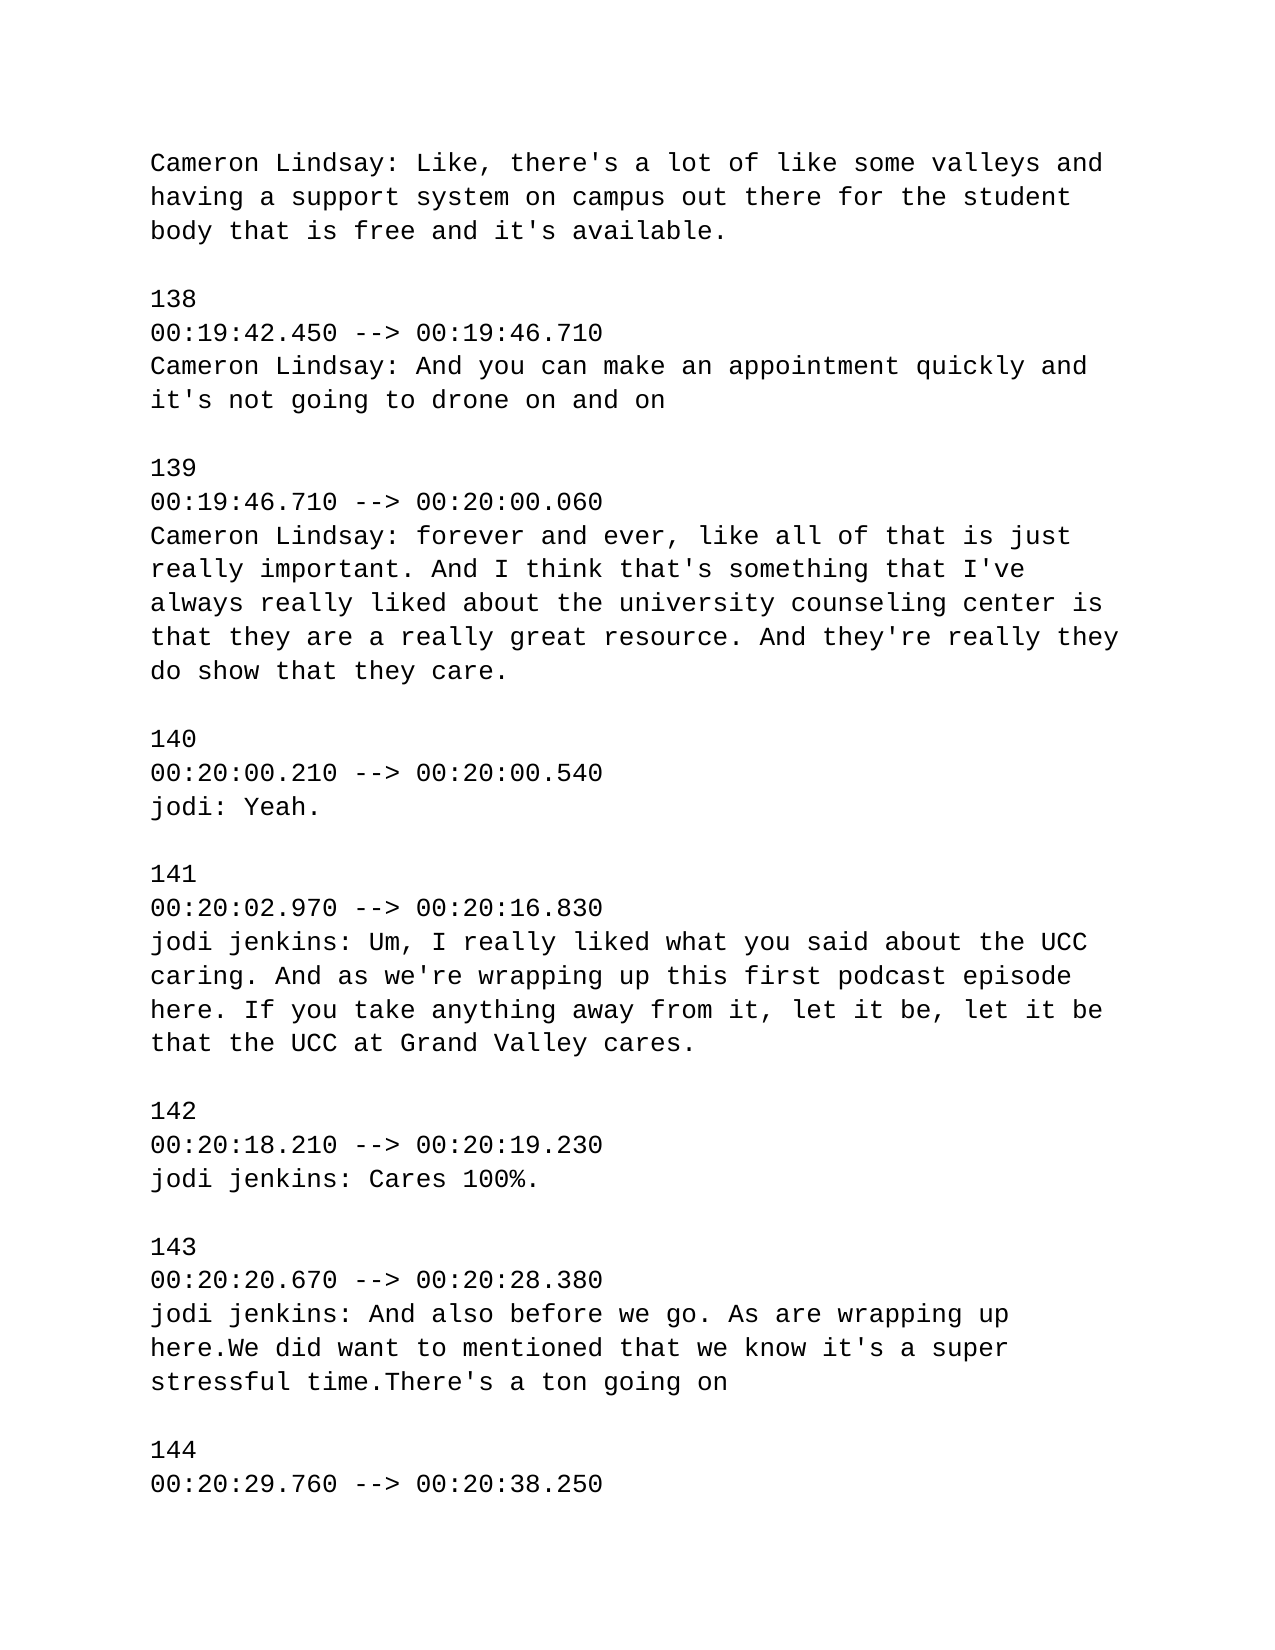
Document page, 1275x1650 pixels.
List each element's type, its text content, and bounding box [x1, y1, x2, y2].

text 00:20:29.760 --> 00:20:38.250 [150, 1470, 1125, 1500]
text Cameron Lindsay: And you can make an appointment quickly and it's not going to drone on and on [150, 353, 1125, 416]
text 00:20:02.970 --> 00:20:16.830 [150, 895, 1125, 924]
text jodi jenkins: Um, I really liked what you said about the UCC caring. And as we're wrapping up this first podcast episode here. If you take anything away from it, let it be, let it be that the UCC at Grand Valley cares. [150, 929, 1125, 1060]
text 00:20:20.670 --> 00:20:28.380 [150, 1267, 1125, 1297]
text 00:20:18.210 --> 00:20:19.230 [150, 1132, 1125, 1161]
text 00:20:00.210 --> 00:20:00.540 [150, 759, 1125, 789]
text 139 [150, 455, 1125, 484]
text 00:19:42.450 --> 00:19:46.710 [150, 319, 1125, 349]
text jodi jenkins: And also before we go. As are wrapping up here.We did want to mentioned that we know it's a super stressful time.There's a ton going on [150, 1301, 1125, 1398]
text jodi: Yeah. [150, 793, 1125, 823]
text 143 [150, 1233, 1125, 1263]
text 138 [150, 285, 1125, 315]
text Cameron Lindsay: forever and ever, like all of that is just really important. And I think that's something that I've always really liked about the university counseling center is that they are a really great resource. And they're really they do show that they care. [150, 522, 1125, 687]
text jodi jenkins: Cares 100%. [150, 1166, 1125, 1195]
text 144 [150, 1436, 1125, 1466]
text 140 [150, 726, 1125, 755]
text 142 [150, 1098, 1125, 1127]
text 141 [150, 861, 1125, 890]
text 00:19:46.710 --> 00:20:00.060 [150, 488, 1125, 518]
text Cameron Lindsay: Like, there's a lot of like some valleys and having a support system on campus out there for the student body that is free and it's available. [150, 150, 1125, 247]
